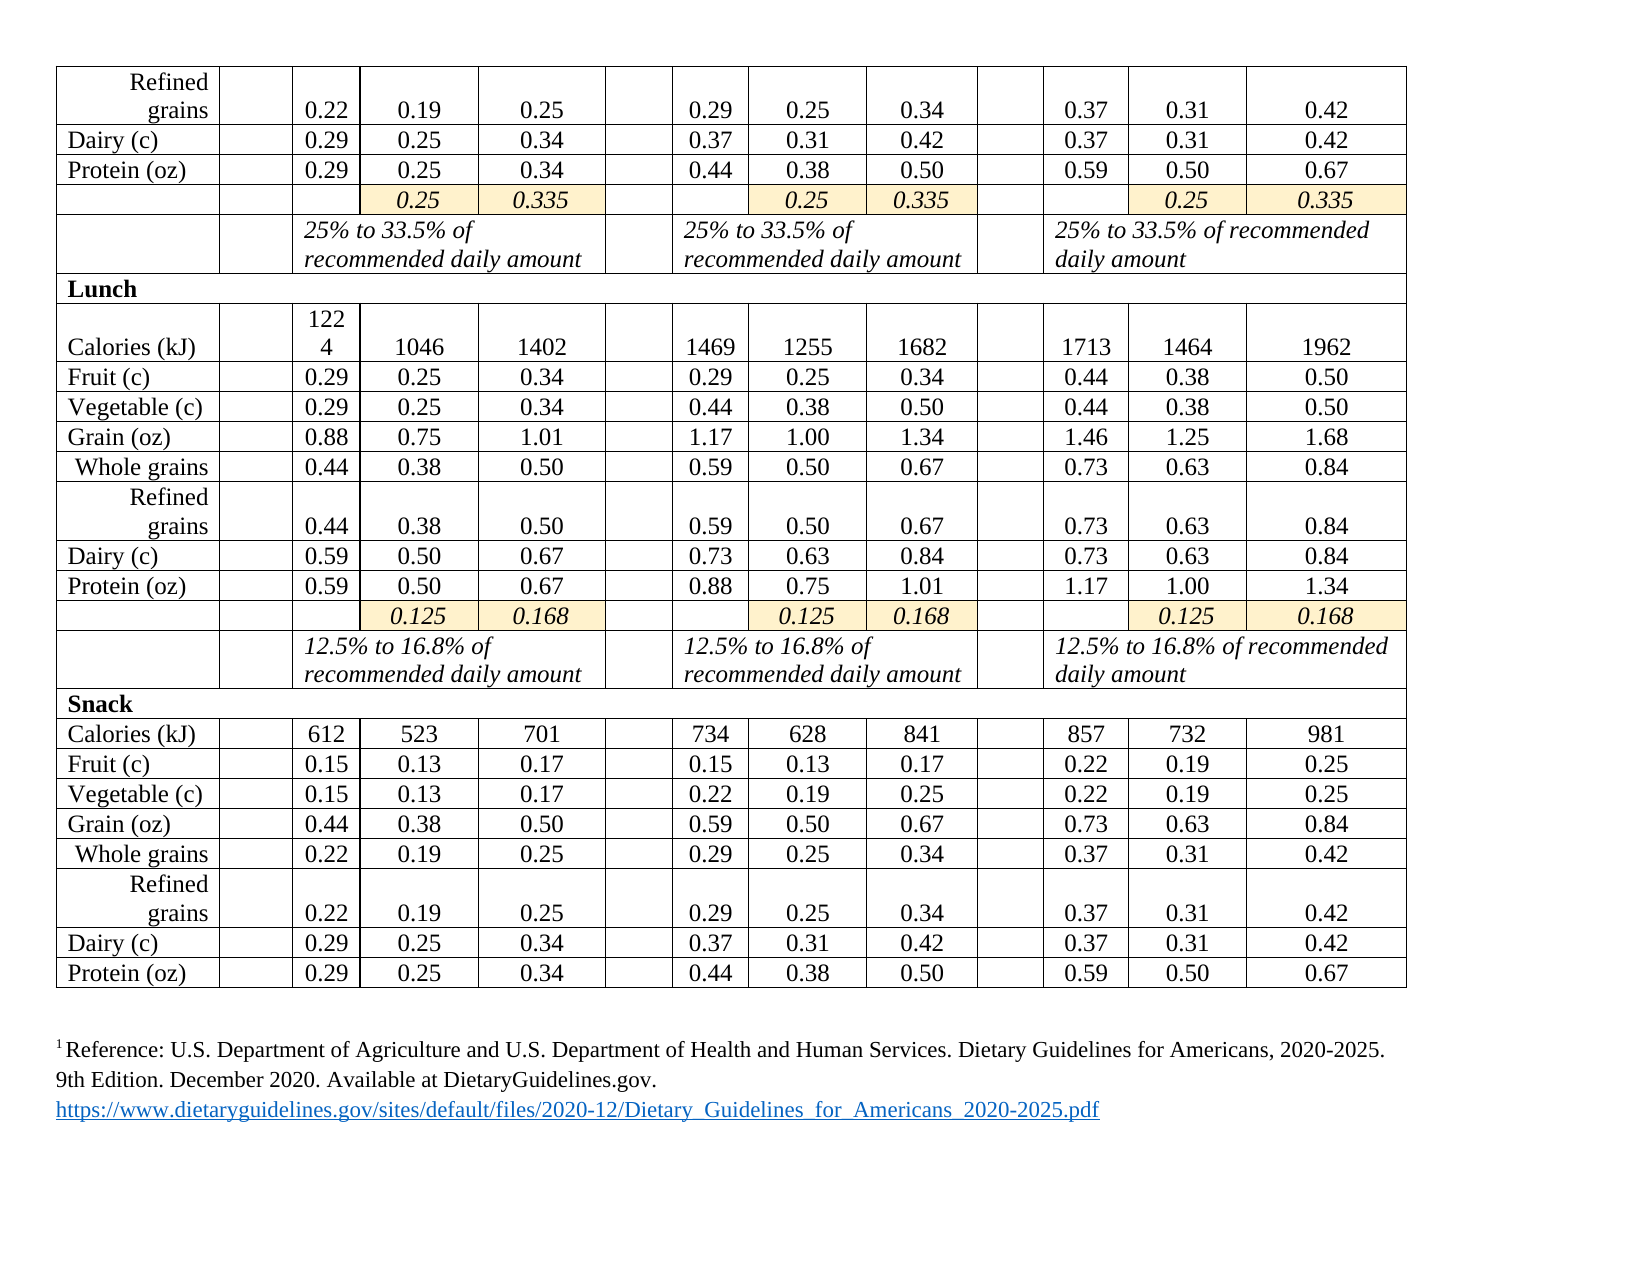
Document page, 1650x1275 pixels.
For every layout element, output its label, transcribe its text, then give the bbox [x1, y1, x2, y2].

table_cell [978, 362, 1043, 391]
table_cell 0.59 [673, 809, 748, 838]
table_cell 12.5% to 16.8% of recommended daily amount [673, 631, 977, 688]
table_cell 0.25 [867, 779, 977, 808]
table_cell 0.59 [293, 571, 359, 600]
table_cell [293, 185, 359, 214]
table_cell 12.5% to 16.8% of recommended daily amount [1044, 631, 1406, 688]
table_cell 0.38 [361, 452, 478, 481]
table_cell 0.168 [479, 601, 605, 630]
table_cell 0.22 [293, 869, 359, 927]
table_cell [220, 215, 292, 273]
table_cell [978, 304, 1043, 361]
table_cell [978, 571, 1043, 600]
table_cell Vegetable (c) [57, 779, 219, 808]
table_cell Vegetable (c) [57, 392, 219, 421]
table_cell 0.34 [479, 928, 605, 957]
table_cell [220, 392, 292, 421]
table_cell [606, 571, 672, 600]
table_cell 0.42 [1247, 869, 1406, 927]
table_cell 0.17 [479, 779, 605, 808]
table_cell 0.17 [867, 749, 977, 778]
table_cell 1.34 [1247, 571, 1406, 600]
table_cell 0.50 [1129, 155, 1246, 184]
table_cell 0.25 [361, 185, 478, 214]
table_cell [220, 928, 292, 957]
table_cell 1.00 [749, 422, 866, 451]
table_cell 0.37 [1044, 67, 1128, 124]
table_cell 0.84 [1247, 452, 1406, 481]
table_cell 0.67 [479, 541, 605, 570]
table_cell 0.67 [479, 571, 605, 600]
table_cell 0.25 [1129, 185, 1246, 214]
table_cell 0.63 [1129, 452, 1246, 481]
table_cell 0.73 [1044, 809, 1128, 838]
table_cell 0.22 [1044, 749, 1128, 778]
table_cell [220, 809, 292, 838]
table_cell 0.25 [749, 185, 866, 214]
table_cell 0.73 [1044, 452, 1128, 481]
table_cell 0.88 [293, 422, 359, 451]
table_cell [606, 779, 672, 808]
table_cell Lunch [57, 274, 1406, 303]
table_cell [606, 928, 672, 957]
table_cell 0.29 [673, 67, 748, 124]
table_cell 0.34 [867, 839, 977, 868]
table_cell [220, 452, 292, 481]
table_cell [220, 482, 292, 540]
table_cell 1402 [479, 304, 605, 361]
table_cell [57, 631, 219, 688]
table_cell 0.84 [1247, 809, 1406, 838]
table_cell 734 [673, 719, 748, 748]
table_cell 25% to 33.5% of recommended daily amount [673, 215, 977, 273]
table_cell [220, 422, 292, 451]
table_cell 628 [749, 719, 866, 748]
table_cell 0.50 [1129, 958, 1246, 987]
table_cell 0.67 [867, 482, 977, 540]
table_cell [978, 779, 1043, 808]
table_cell 1464 [1129, 304, 1246, 361]
table_cell 0.50 [479, 809, 605, 838]
table_cell [978, 422, 1043, 451]
table_cell 0.50 [1247, 392, 1406, 421]
table_cell Dairy (c) [57, 541, 219, 570]
table_cell 0.50 [749, 452, 866, 481]
table_cell 0.59 [293, 541, 359, 570]
table_cell 701 [479, 719, 605, 748]
table_cell [606, 155, 672, 184]
table_cell 0.63 [1129, 541, 1246, 570]
table_cell 1.01 [479, 422, 605, 451]
table_cell [978, 601, 1043, 630]
table_cell 0.29 [673, 839, 748, 868]
table_cell 0.19 [749, 779, 866, 808]
table_cell 0.50 [749, 482, 866, 540]
table_cell Calories (kJ) [57, 719, 219, 748]
table_cell 0.19 [361, 67, 478, 124]
table_cell [978, 67, 1043, 124]
table_cell 0.15 [673, 749, 748, 778]
table_cell 1.34 [867, 422, 977, 451]
table_cell 0.37 [673, 928, 748, 957]
table_cell 0.42 [1247, 839, 1406, 868]
table_cell [978, 215, 1043, 273]
table_cell 0.59 [1044, 958, 1128, 987]
table_cell 0.19 [1129, 779, 1246, 808]
table_cell [220, 571, 292, 600]
table_cell 0.42 [1247, 125, 1406, 154]
table_cell 0.25 [749, 362, 866, 391]
table_cell [1044, 185, 1128, 214]
table_cell [978, 869, 1043, 927]
table_cell 0.31 [749, 928, 866, 957]
table_cell 0.25 [749, 839, 866, 868]
table_cell Snack [57, 689, 1406, 718]
table_cell [978, 452, 1043, 481]
table_cell 0.29 [293, 958, 359, 987]
table_cell [673, 185, 748, 214]
table_cell [606, 215, 672, 273]
table_cell [978, 392, 1043, 421]
table_cell [57, 185, 219, 214]
table_cell [220, 719, 292, 748]
table_cell [220, 631, 292, 688]
table_cell 0.29 [293, 125, 359, 154]
table_cell [606, 362, 672, 391]
table_cell 0.15 [293, 749, 359, 778]
table_cell 0.25 [479, 839, 605, 868]
table_cell 0.50 [479, 482, 605, 540]
table_cell [606, 185, 672, 214]
table_cell 0.44 [1044, 392, 1128, 421]
table_cell 0.29 [673, 362, 748, 391]
table_cell [606, 631, 672, 688]
table_cell 0.168 [1247, 601, 1406, 630]
table_cell [220, 155, 292, 184]
text 1 Reference: U.S. Department of Agriculture and U.S. Department of Health and Human Services. Dietary Guidelines for Americans, 2020-2025. [56, 1036, 1566, 1062]
table_cell [220, 125, 292, 154]
table_cell [220, 749, 292, 778]
table_cell 0.63 [749, 541, 866, 570]
table_cell [606, 541, 672, 570]
table_cell 0.125 [361, 601, 478, 630]
table_cell [978, 839, 1043, 868]
table_cell 0.63 [1129, 482, 1246, 540]
table_cell [978, 155, 1043, 184]
table_cell 0.38 [361, 809, 478, 838]
table_cell 0.38 [749, 155, 866, 184]
table_cell 0.25 [361, 125, 478, 154]
table_cell 0.29 [293, 928, 359, 957]
table_cell 0.50 [361, 541, 478, 570]
table_cell [606, 67, 672, 124]
table_cell 0.75 [361, 422, 478, 451]
table_cell 0.25 [1247, 749, 1406, 778]
table_cell 0.38 [1129, 362, 1246, 391]
table_cell 0.44 [673, 958, 748, 987]
table_cell [978, 928, 1043, 957]
table_cell [606, 869, 672, 927]
table_cell 0.59 [673, 482, 748, 540]
table_cell 0.34 [867, 362, 977, 391]
table_cell [606, 482, 672, 540]
table_cell Whole grains [57, 452, 219, 481]
table_cell Grain (oz) [57, 809, 219, 838]
table_cell [220, 185, 292, 214]
table_cell Protein (oz) [57, 958, 219, 987]
table_cell 0.29 [293, 155, 359, 184]
table_cell 0.75 [749, 571, 866, 600]
table_cell 0.73 [673, 541, 748, 570]
table_cell [220, 362, 292, 391]
table_cell 0.34 [867, 67, 977, 124]
table_cell [220, 541, 292, 570]
table_cell 0.73 [1044, 482, 1128, 540]
table_cell [978, 809, 1043, 838]
table_cell 1.17 [1044, 571, 1128, 600]
table_cell [220, 839, 292, 868]
table_cell [220, 779, 292, 808]
table_cell 0.25 [749, 67, 866, 124]
table_cell 0.31 [1129, 125, 1246, 154]
table_cell 1682 [867, 304, 977, 361]
table_cell [978, 719, 1043, 748]
table_cell [220, 67, 292, 124]
table_cell 0.84 [867, 541, 977, 570]
table_cell 0.73 [1044, 541, 1128, 570]
table_cell [978, 958, 1043, 987]
table_cell 0.29 [673, 869, 748, 927]
table_cell [606, 719, 672, 748]
table_cell 0.25 [361, 392, 478, 421]
table_cell [978, 631, 1043, 688]
table_cell Dairy (c) [57, 928, 219, 957]
table_cell 1.00 [1129, 571, 1246, 600]
table_cell [606, 125, 672, 154]
table_cell 0.19 [1129, 749, 1246, 778]
table_cell 0.37 [1044, 869, 1128, 927]
table_cell Refined grains [57, 869, 219, 927]
table_cell 1.17 [673, 422, 748, 451]
table_cell 0.44 [673, 155, 748, 184]
table_cell 981 [1247, 719, 1406, 748]
table_cell 0.31 [1129, 839, 1246, 868]
table_cell 857 [1044, 719, 1128, 748]
table_cell 0.63 [1129, 809, 1246, 838]
table_cell 1.01 [867, 571, 977, 600]
table_cell 0.22 [673, 779, 748, 808]
table_cell 523 [361, 719, 478, 748]
table_cell 0.59 [673, 452, 748, 481]
table_cell 0.25 [1247, 779, 1406, 808]
table_cell 0.34 [867, 869, 977, 927]
table_cell 0.22 [293, 67, 359, 124]
table_cell 0.335 [479, 185, 605, 214]
table_cell [1044, 601, 1128, 630]
table_cell Calories (kJ) [57, 304, 219, 361]
table_cell 0.17 [479, 749, 605, 778]
table_cell 0.50 [749, 809, 866, 838]
table_cell 0.67 [1247, 958, 1406, 987]
table_cell 732 [1129, 719, 1246, 748]
table_cell [978, 749, 1043, 778]
table_cell [606, 839, 672, 868]
table_cell Grain (oz) [57, 422, 219, 451]
table_cell 0.13 [361, 779, 478, 808]
table_cell [220, 304, 292, 361]
table_cell Fruit (c) [57, 749, 219, 778]
table_cell 0.34 [479, 362, 605, 391]
table_cell 0.50 [1247, 362, 1406, 391]
table_cell 0.31 [1129, 67, 1246, 124]
table_cell [220, 958, 292, 987]
table_cell 0.29 [293, 392, 359, 421]
table_cell 0.84 [1247, 482, 1406, 540]
table_cell Refined grains [57, 482, 219, 540]
table_cell 0.168 [867, 601, 977, 630]
table_cell 0.13 [749, 749, 866, 778]
table_cell 1.68 [1247, 422, 1406, 451]
table_cell Fruit (c) [57, 362, 219, 391]
table_cell 0.335 [867, 185, 977, 214]
table_cell 0.25 [749, 869, 866, 927]
table_cell [220, 601, 292, 630]
table_cell 0.37 [1044, 125, 1128, 154]
table_cell 0.25 [479, 869, 605, 927]
table_cell 0.31 [749, 125, 866, 154]
table_cell 0.15 [293, 779, 359, 808]
table_cell 0.44 [293, 809, 359, 838]
table_cell 1469 [673, 304, 748, 361]
table_cell 0.31 [1129, 928, 1246, 957]
table_cell Whole grains [57, 839, 219, 868]
table_cell [606, 422, 672, 451]
table_cell 0.25 [361, 155, 478, 184]
table_cell 25% to 33.5% of recommended daily amount [293, 215, 605, 273]
table_cell 0.67 [1247, 155, 1406, 184]
table_cell 0.59 [1044, 155, 1128, 184]
table_cell 612 [293, 719, 359, 748]
table_cell 0.37 [1044, 928, 1128, 957]
table_cell 0.50 [867, 155, 977, 184]
table_cell 25% to 33.5% of recommended daily amount [1044, 215, 1406, 273]
table_cell 0.42 [1247, 67, 1406, 124]
table_cell 0.37 [1044, 839, 1128, 868]
table_cell 0.67 [867, 452, 977, 481]
table_cell [978, 482, 1043, 540]
table_cell [606, 392, 672, 421]
table_cell 0.13 [361, 749, 478, 778]
table_cell 1.25 [1129, 422, 1246, 451]
table_cell [220, 869, 292, 927]
table_cell 0.50 [867, 958, 977, 987]
table_cell 0.84 [1247, 541, 1406, 570]
table_cell 0.37 [673, 125, 748, 154]
table_cell [606, 452, 672, 481]
table_cell 0.25 [361, 362, 478, 391]
table_cell 841 [867, 719, 977, 748]
table_cell [978, 541, 1043, 570]
table_cell 0.335 [1247, 185, 1406, 214]
table_cell 1.46 [1044, 422, 1128, 451]
table_cell 1713 [1044, 304, 1128, 361]
table_cell 0.29 [293, 362, 359, 391]
table_cell Refined grains [57, 67, 219, 124]
table_cell Protein (oz) [57, 155, 219, 184]
table_cell [606, 749, 672, 778]
table_cell [978, 125, 1043, 154]
table_cell 0.44 [1044, 362, 1128, 391]
table_cell 0.125 [749, 601, 866, 630]
table_cell 0.125 [1129, 601, 1246, 630]
table_cell 0.19 [361, 869, 478, 927]
table_cell 0.22 [1044, 779, 1128, 808]
table_cell 0.42 [1247, 928, 1406, 957]
table_cell 0.42 [867, 125, 977, 154]
table_cell 0.38 [361, 482, 478, 540]
table_cell 0.44 [673, 392, 748, 421]
table_cell 0.25 [361, 958, 478, 987]
table_cell 0.34 [479, 958, 605, 987]
table_cell [606, 809, 672, 838]
table_cell 1255 [749, 304, 866, 361]
table_cell 12.5% to 16.8% of recommended daily amount [293, 631, 605, 688]
table_cell 0.44 [293, 482, 359, 540]
table_cell Dairy (c) [57, 125, 219, 154]
table_cell 1962 [1247, 304, 1406, 361]
table_cell 0.50 [867, 392, 977, 421]
table_cell 0.44 [293, 452, 359, 481]
table_cell 0.34 [479, 125, 605, 154]
table_cell [293, 601, 359, 630]
table_cell 0.50 [479, 452, 605, 481]
table_cell 0.34 [479, 392, 605, 421]
table_cell 0.25 [479, 67, 605, 124]
table_cell [606, 304, 672, 361]
table_cell 0.42 [867, 928, 977, 957]
table_cell 0.88 [673, 571, 748, 600]
table_cell 0.38 [1129, 392, 1246, 421]
table_cell 0.38 [749, 392, 866, 421]
table_cell 0.25 [361, 928, 478, 957]
table_cell 0.31 [1129, 869, 1246, 927]
table_cell 1224 [293, 304, 359, 361]
table_cell 0.19 [361, 839, 478, 868]
table_cell 1046 [361, 304, 478, 361]
table_cell [673, 601, 748, 630]
table_cell 0.50 [361, 571, 478, 600]
table_cell 0.34 [479, 155, 605, 184]
table_cell [57, 601, 219, 630]
table_cell [606, 958, 672, 987]
table_cell [978, 185, 1043, 214]
table_cell 0.22 [293, 839, 359, 868]
table_cell 0.67 [867, 809, 977, 838]
table_cell 0.38 [749, 958, 866, 987]
table_cell [606, 601, 672, 630]
table_cell Protein (oz) [57, 571, 219, 600]
table_cell [57, 215, 219, 273]
text 9th Edition. December 2020. Available at DietaryGuidelines.gov. https://www.dietaryguidelines.gov/sites/default/files/2020-12/Dietary_Guidelines_for_Americans_2020-2025.pdf [56, 1066, 1566, 1122]
